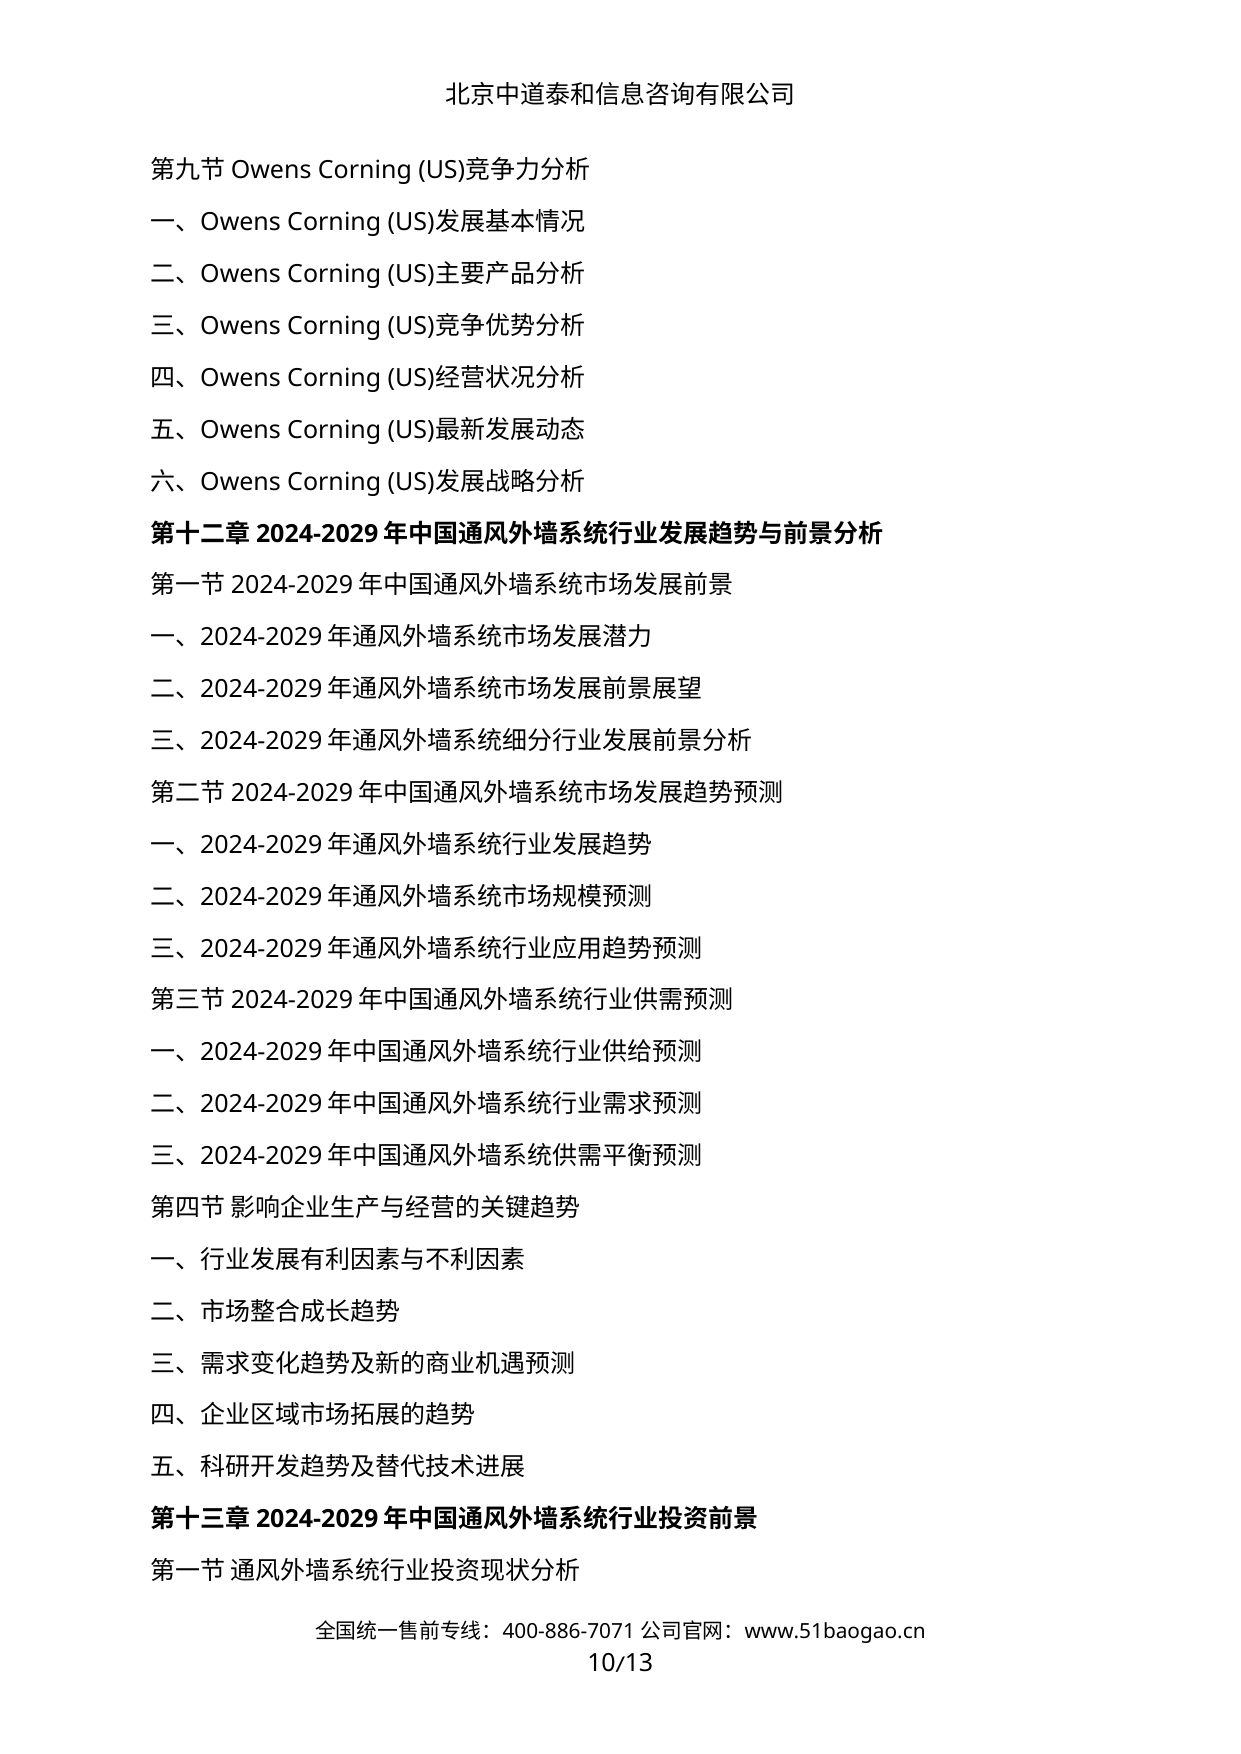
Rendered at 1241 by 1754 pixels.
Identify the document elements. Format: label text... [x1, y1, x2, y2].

text 二、2024-2029年通风外墙系统市场规模预测 [150, 876, 1090, 912]
text 四、企业区域市场拓展的趋势 [150, 1395, 1090, 1431]
text 六、Owens Corning (US)发展战略分析 [150, 461, 1090, 497]
text 二、2024-2029年中国通风外墙系统行业需求预测 [150, 1084, 1090, 1120]
text 第一节 通风外墙系统行业投资现状分析 [150, 1551, 1090, 1587]
text 一、行业发展有利因素与不利因素 [150, 1239, 1090, 1276]
text 第十三章 2024-2029年中国通风外墙系统行业投资前景 [150, 1499, 1090, 1535]
text 第三节 2024-2029年中国通风外墙系统行业供需预测 [150, 980, 1090, 1016]
text 三、Owens Corning (US)竞争优势分析 [150, 306, 1090, 342]
text 一、2024-2029年通风外墙系统行业发展趋势 [150, 824, 1090, 861]
text 二、Owens Corning (US)主要产品分析 [150, 254, 1090, 290]
text 一、2024-2029年通风外墙系统市场发展潜力 [150, 617, 1090, 653]
text 三、2024-2029年中国通风外墙系统供需平衡预测 [150, 1136, 1090, 1172]
text 一、Owens Corning (US)发展基本情况 [150, 202, 1090, 238]
text 三、需求变化趋势及新的商业机遇预测 [150, 1343, 1090, 1379]
text 一、2024-2029年中国通风外墙系统行业供给预测 [150, 1032, 1090, 1068]
text 二、2024-2029年通风外墙系统市场发展前景展望 [150, 669, 1090, 705]
text 二、市场整合成长趋势 [150, 1291, 1090, 1327]
text 第四节 影响企业生产与经营的关键趋势 [150, 1187, 1090, 1224]
text 第二节 2024-2029年中国通风外墙系统市场发展趋势预测 [150, 772, 1090, 809]
text 第一节 2024-2029年中国通风外墙系统市场发展前景 [150, 565, 1090, 601]
text 三、2024-2029年通风外墙系统细分行业发展前景分析 [150, 721, 1090, 757]
text 三、2024-2029年通风外墙系统行业应用趋势预测 [150, 928, 1090, 964]
text 第九节 Owens Corning (US)竞争力分析 [150, 150, 1090, 186]
text 五、科研开发趋势及替代技术进展 [150, 1447, 1090, 1483]
text 四、Owens Corning (US)经营状况分析 [150, 357, 1090, 394]
text 第十二章 2024-2029年中国通风外墙系统行业发展趋势与前景分析 [150, 513, 1090, 549]
text 五、Owens Corning (US)最新发展动态 [150, 409, 1090, 446]
